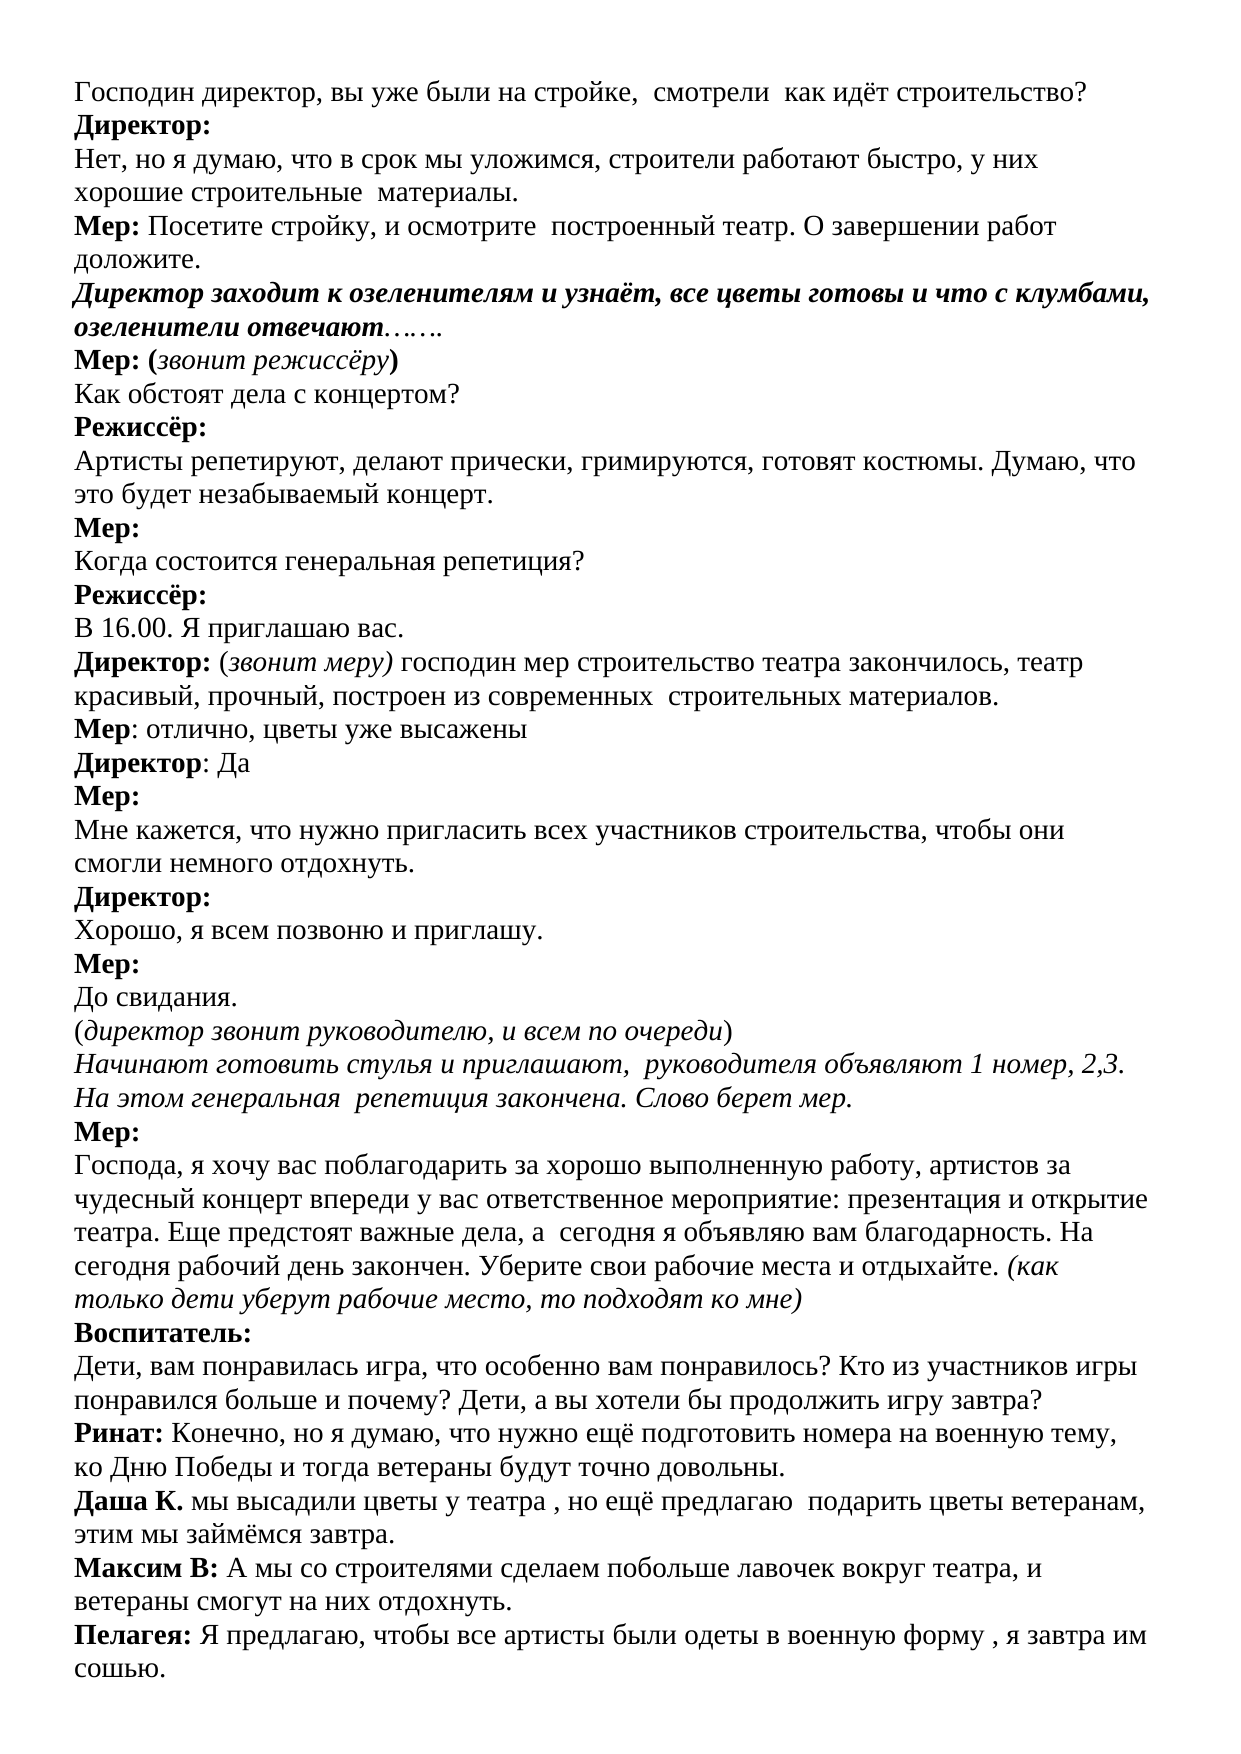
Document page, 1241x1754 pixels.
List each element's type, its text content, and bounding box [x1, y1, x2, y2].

text Режиссёр: [74, 409, 1152, 443]
text В 16.00. Я приглашаю вас. [74, 611, 1152, 644]
text Мер: (звонит режиссёру) [74, 342, 1152, 376]
text Директор: Да [74, 745, 1152, 778]
text Дети, вам понравилась игра, что особенно вам понравилось? Кто из участников игры понравился больше и почему? Дети, а вы хотели бы продолжить игру завтра? [74, 1348, 1152, 1416]
text Мер: [74, 1114, 1152, 1147]
text Ринат: Конечно, но я думаю, что нужно ещё подготовить номера на военную тему, ко Дню Победы и тогда ветераны будут точно довольны. [74, 1416, 1152, 1483]
text Воспитатель: [74, 1315, 1152, 1348]
text Господа, я хочу вас поблагодарить за хорошо выполненную работу, артистов за чудесный концерт впереди у вас ответственное мероприятие: презентация и открытие театра. Еще предстоят важные дела, а сегодня я объявляю вам благодарность. На сегодня рабочий день закончен. Уберите свои рабочие места и отдыхайте. (как только дети уберут рабочие место, то подходят ко мне) [74, 1147, 1152, 1315]
text Режиссёр: [74, 577, 1152, 611]
text Мер: [74, 778, 1152, 812]
text Мер: Посетите стройку, и осмотрите построенный театр. О завершении работ доложите. [74, 208, 1152, 275]
text (директор звонит руководителю, и всем по очереди) [74, 1013, 1152, 1047]
text Мер: отлично, цветы уже высажены [74, 711, 1152, 745]
text Максим В: А мы со строителями сделаем побольше лавочек вокруг театра, и ветераны смогут на них отдохнуть. [74, 1550, 1152, 1617]
text Мер: [74, 510, 1152, 543]
text Даша К. мы высадили цветы у театра , но ещё предлагаю подарить цветы ветеранам, этим мы займёмся завтра. [74, 1483, 1152, 1550]
text Пелагея: Я предлагаю, чтобы все артисты были одеты в военную форму , я завтра им сошью. [74, 1617, 1152, 1684]
text Директор заходит к озеленителям и узнаёт, все цветы готовы и что с клумбами, озеленители отвечают……. [74, 275, 1152, 342]
text Директор: [74, 107, 1152, 141]
text Начинают готовить стулья и приглашают, руководителя объявляют 1 номер, 2,3. На этом генеральная репетиция закончена. Слово берет мер. [74, 1047, 1152, 1114]
text Директор: (звонит меру) господин мер строительство театра закончилось, театр красивый, прочный, построен из современных строительных материалов. [74, 644, 1152, 711]
text Как обстоят дела с концертом? [74, 376, 1152, 409]
text Господин директор, вы уже были на стройке, смотрели как идёт строительство? [74, 74, 1152, 107]
text Директор: [74, 879, 1152, 912]
text Нет, но я думаю, что в срок мы уложимся, строители работают быстро, у них хорошие строительные материалы. [74, 141, 1152, 208]
text Артисты репетируют, делают прически, гримируются, готовят костюмы. Думаю, что это будет незабываемый концерт. [74, 443, 1152, 510]
text Когда состоится генеральная репетиция? [74, 543, 1152, 577]
text Мер: [74, 946, 1152, 979]
text До свидания. [74, 979, 1152, 1013]
text Хорошо, я всем позвоню и приглашу. [74, 912, 1152, 946]
text Мне кажется, что нужно пригласить всех участников строительства, чтобы они смогли немного отдохнуть. [74, 812, 1152, 879]
